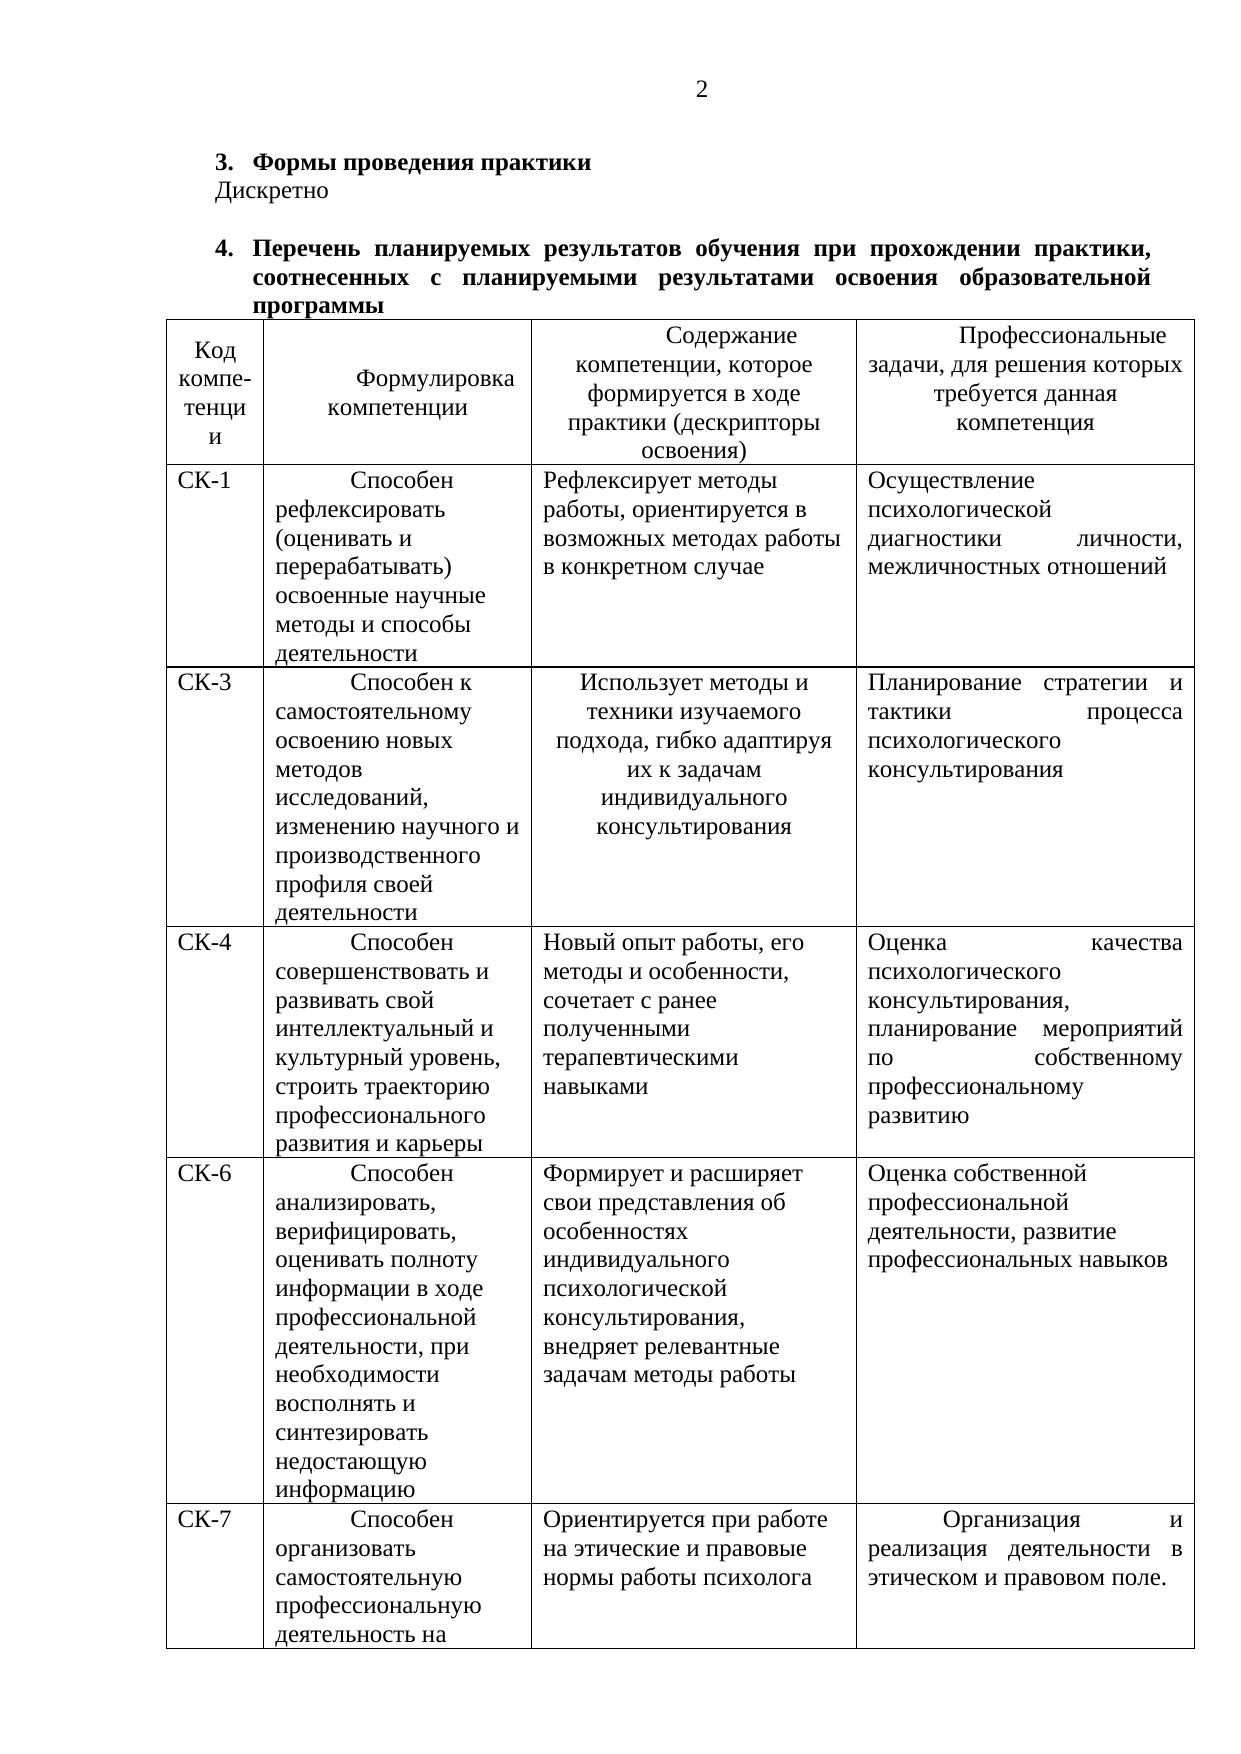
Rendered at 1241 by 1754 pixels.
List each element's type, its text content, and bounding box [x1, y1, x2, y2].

table_cell Осуществление психологической диагностики личности, межличностных отношений [857, 465, 1194, 666]
table_header Код компе-тенции [167, 320, 263, 464]
table_cell СК-3 [167, 668, 263, 926]
table_cell СК-7 [167, 1504, 263, 1648]
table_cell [857, 1504, 1194, 1648]
table_cell Оценка собственной профессиональной деятельности, развитие профессиональных навыков [857, 1158, 1194, 1503]
list Формы проведения практики [215, 147, 1152, 176]
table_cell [264, 1504, 531, 1648]
list Перечень планируемых результатов обучения при прохождении практики, соотнесенных с планируемыми результатами освоения образовательной программы [215, 233, 1152, 319]
table_cell Способен анализировать, верифицировать, оценивать полноту информации в ходе профессиональной деятельности, при необходимости восполнять и синтезировать недостающую информацию [264, 1158, 531, 1503]
table_header Формулировка компетенции [264, 320, 531, 464]
table_cell Использует методы и техники изучаемого подхода, гибко адаптируя их к задачам индивидуального консультирования [532, 668, 856, 926]
table_header Содержание компетенции, которое формируется в ходе практики (дескрипторы освоения) [532, 320, 856, 464]
table_header Профессиональные задачи, для решения которых требуется данная компетенция [857, 320, 1194, 464]
table_cell Формирует и расширяет свои представления об особенностях индивидуального психологической консультирования, внедряет релевантные задачам методы работы [532, 1158, 856, 1503]
table_cell Способен к самостоятельному освоению новых методов исследований, изменению научного и производственного профиля своей деятельности [264, 668, 531, 926]
table_cell Оценка качества психологического консультирования, планирование мероприятий по собственному профессиональному развитию [857, 927, 1194, 1157]
table_cell СК-1 [167, 465, 263, 666]
text Дискретно [215, 176, 1152, 204]
table_cell Рефлексирует методы работы, ориентируется в возможных методах работы в конкретном случае [532, 465, 856, 666]
table_cell Планирование стратегии и тактики процесса психологического консультирования [857, 668, 1194, 926]
table_cell СК-6 [167, 1158, 263, 1503]
table_cell СК-4 [167, 927, 263, 1157]
table_cell Новый опыт работы, его методы и особенности, сочетает с ранее полученными терапевтическими навыками [532, 927, 856, 1157]
table_cell Способен совершенствовать и развивать свой интеллектуальный и культурный уровень, строить траекторию профессионального развития и карьеры [264, 927, 531, 1157]
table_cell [532, 1504, 856, 1648]
table_cell Способен рефлексировать (оценивать и перерабатывать) освоенные научные методы и способы деятельности [264, 465, 531, 666]
